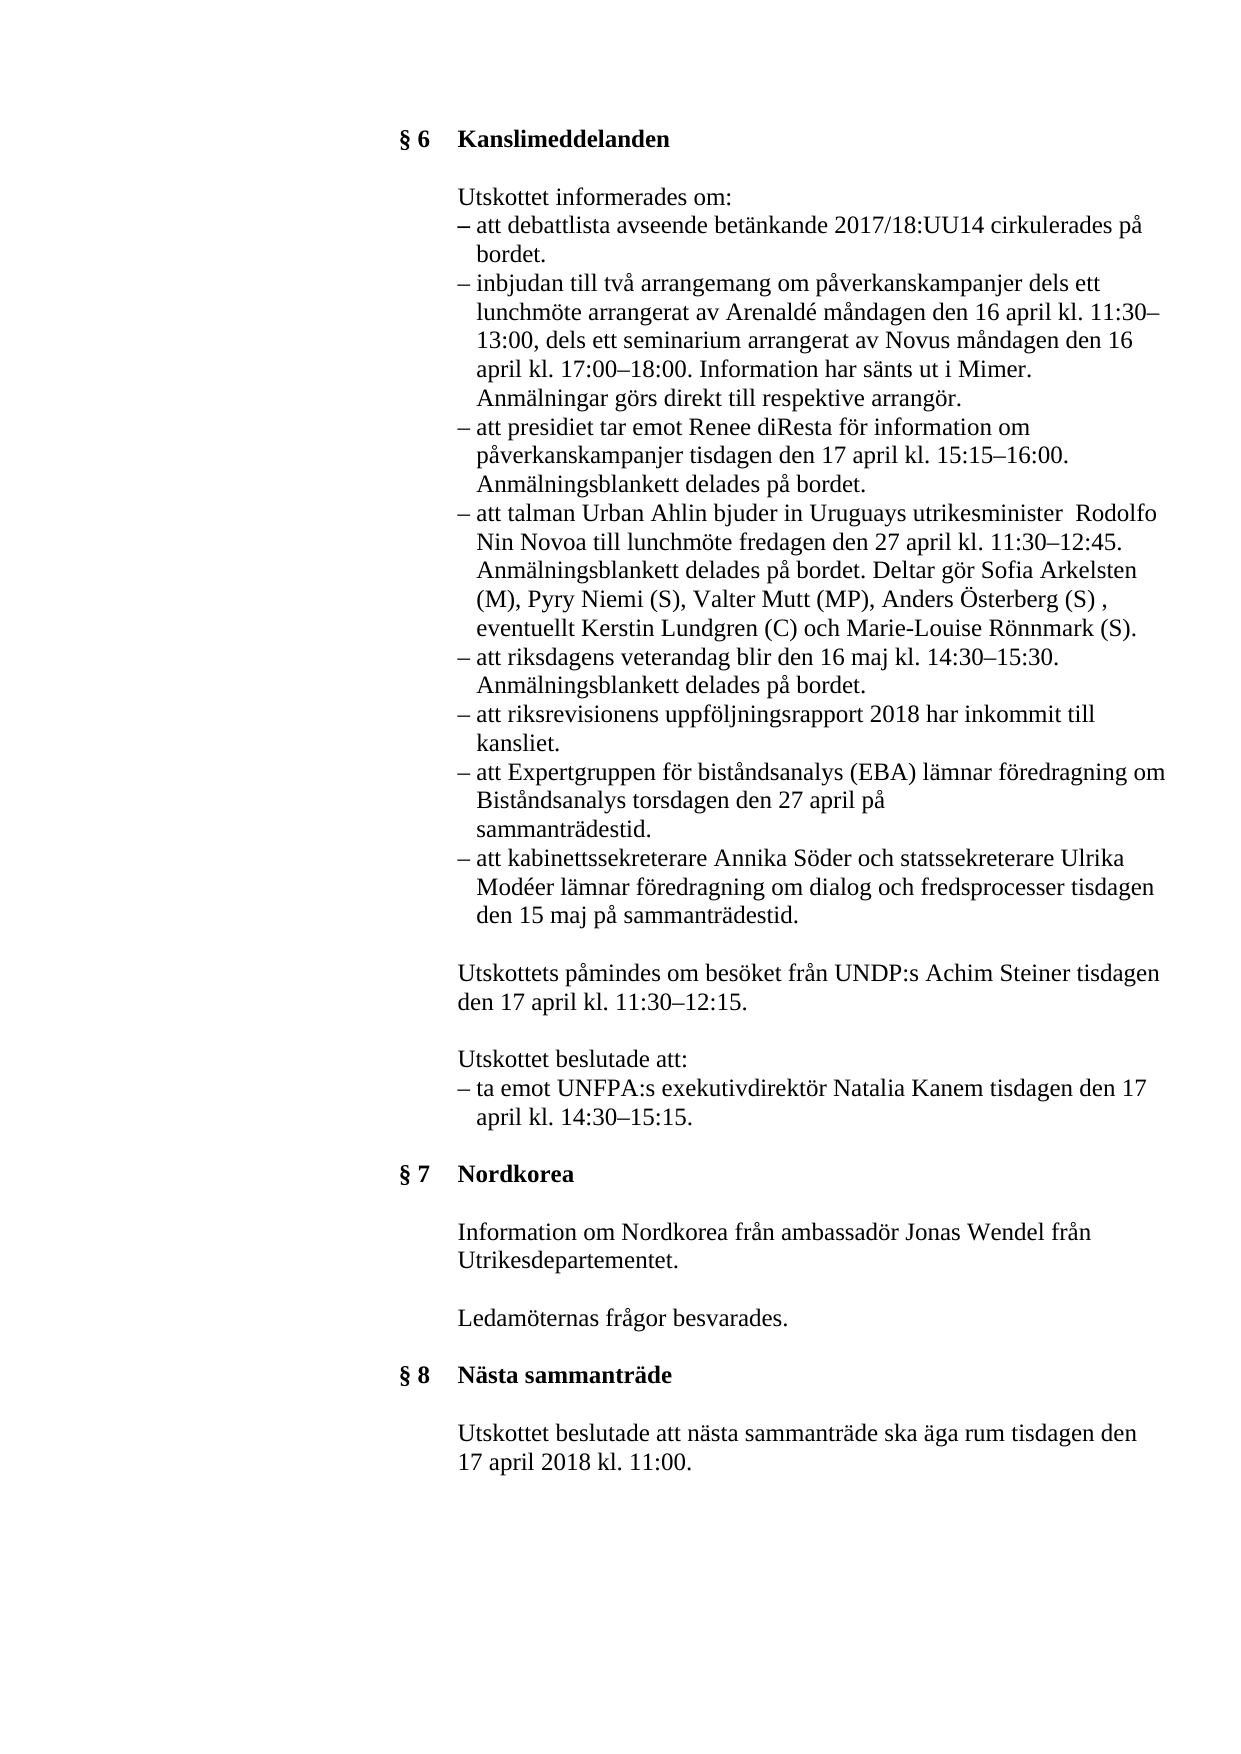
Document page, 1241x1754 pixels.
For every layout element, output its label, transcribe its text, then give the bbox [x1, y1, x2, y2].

table_header Kanslimeddelanden Utskottet informerades om: – att debattlista avseende betänkande 2017/18:UU14 cirkulerades på bordet. – inbjudan till två arrangemang om påverkanskampanjer dels ett lunchmöte arrangerat av Arenaldé måndagen den 16 april kl. 11:30– 13:00, dels ett seminarium arrangerat av Novus måndagen den 16 april kl. 17:00–18:00. Information har sänts ut i Mimer. Anmälningar görs direkt till respektive arrangör. – att presidiet tar emot Renee diResta för information om påverkanskampanjer tisdagen den 17 april kl. 15:15–16:00. Anmälningsblankett delades på bordet. – att talman Urban Ahlin bjuder in Uruguays utrikesminister Rodolfo Nin Novoa till lunchmöte fredagen den 27 april kl. 11:30–12:45. Anmälningsblankett delades på bordet. Deltar gör Sofia Arkelsten (M), Pyry Niemi (S), Valter Mutt (MP), Anders Österberg (S) , eventuellt Kerstin Lundgren (C) och Marie-Louise Rönnmark (S). – att riksdagens veterandag blir den 16 maj kl. 14:30–15:30. Anmälningsblankett delades på bordet. – att riksrevisionens uppföljningsrapport 2018 har inkommit till kansliet. – att Expertgruppen för biståndsanalys (EBA) lämnar föredragning om Biståndsanalys torsdagen den 27 april på sammanträdestid. – att kabinettssekreterare Annika Söder och statssekreterare Ulrika Modéer lämnar föredragning om dialog och fredsprocesser tisdagen den 15 maj på sammanträdestid. Utskottets påmindes om besöket från UNDP:s Achim Steiner tisdagen den 17 april kl. 11:30–12:15. Utskottet beslutade att: – ta emot UNFPA:s exekutivdirektör Natalia Kanem tisdagen den 17 april kl. 14:30–15:15. [450, 124, 1174, 1159]
table_cell § 7 [391, 1159, 450, 1360]
table_header § 6 [391, 124, 450, 1159]
table_cell Nästa sammanträde Utskottet beslutade att nästa sammanträde ska äga rum tisdagen den 17 april 2018 kl. 11:00. [450, 1360, 1174, 1504]
table_cell Nordkorea Information om Nordkorea från ambassadör Jonas Wendel från Utrikesdepartementet. Ledamöternas frågor besvarades. [450, 1159, 1174, 1360]
table_cell § 8 [391, 1360, 450, 1504]
